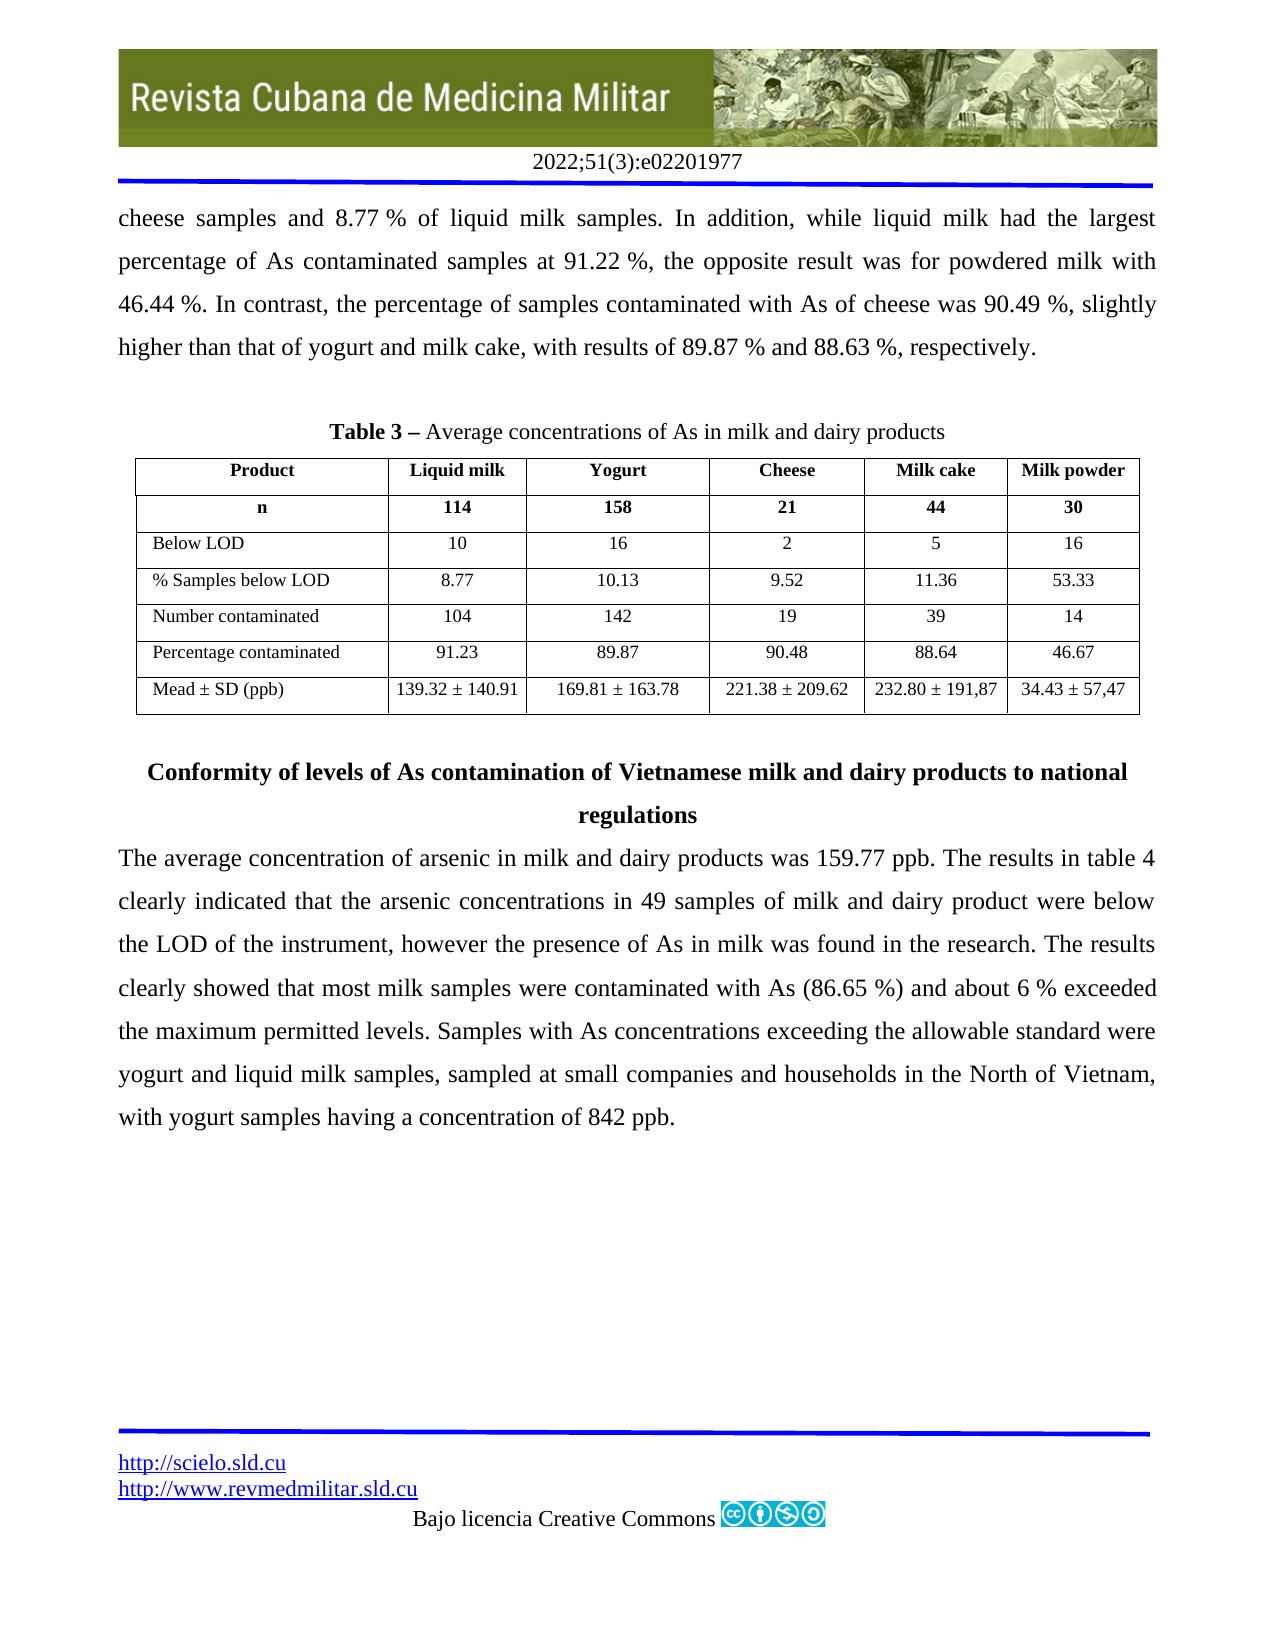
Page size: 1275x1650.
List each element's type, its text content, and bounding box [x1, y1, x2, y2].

table_header Product [136, 459, 388, 495]
table_cell 19 [710, 605, 864, 641]
text The average concentration of arsenic in milk and dairy products was 159.77 ppb. The results in table 4 clearly indicated that the arsenic concentrations in 49 samples of milk and dairy product were below the LOD of the instrument, however the presence of As in milk was found in the research. The results clearly showed that most milk samples were contaminated with As (86.65 %) and about 6 % exceeded the maximum permitted levels. Samples with As concentrations exceeding the allowable standard were yogurt and liquid milk samples, sampled at small companies and households in the North of Vietnam, with yogurt samples having a concentration of 842 ppb. [118, 843, 1157, 1131]
table_cell 221.38 ± 209.62 [710, 678, 864, 713]
table_cell Mead ± SD (ppb) [137, 678, 388, 713]
table_cell 8.77 [389, 569, 526, 604]
table_cell Below LOD [137, 533, 388, 568]
table_cell 104 [389, 605, 526, 641]
table_header Liquid milk [389, 459, 526, 495]
table_cell 34.43 ± 57,47 [1008, 678, 1139, 713]
table_header Yogurt [527, 459, 709, 495]
table_cell % Samples below LOD [137, 569, 388, 604]
table_cell 9.52 [710, 569, 864, 604]
table_cell Number contaminated [137, 605, 388, 641]
table_cell 88.64 [865, 642, 1007, 677]
table_cell 30 [1008, 496, 1139, 532]
table_cell n [137, 496, 388, 532]
table_cell 10 [389, 533, 526, 568]
table_cell 89.87 [527, 642, 709, 677]
table_cell 91.23 [389, 642, 526, 677]
table_cell 10.13 [527, 569, 709, 604]
table_cell 5 [865, 533, 1007, 568]
table_cell 232.80 ± 191,87 [865, 678, 1007, 713]
table_cell 39 [865, 605, 1007, 641]
table_cell 2 [710, 533, 864, 568]
table_cell Percentage contaminated [137, 642, 388, 677]
table_cell 139.32 ± 140.91 [389, 678, 526, 713]
table_cell 16 [1008, 533, 1139, 568]
table_cell 14 [1008, 605, 1139, 641]
picture [118, 49, 1158, 147]
table_cell 46.67 [1008, 642, 1139, 677]
table_cell 142 [527, 605, 709, 641]
table_header Milk cake [865, 459, 1007, 495]
text Table 3 – Average concentrations of As in milk and dairy products [118, 418, 1157, 445]
table_cell 21 [710, 496, 864, 532]
table_cell 11.36 [865, 569, 1007, 604]
table_cell 53.33 [1008, 569, 1139, 604]
table_cell 114 [389, 496, 526, 532]
table_header Milk powder [1008, 459, 1139, 495]
table_header Cheese [710, 459, 864, 495]
table_cell 16 [527, 533, 709, 568]
text Conformity of levels of As contamination of Vietnamese milk and dairy products to national regulations [118, 757, 1157, 829]
table_cell 158 [527, 496, 709, 532]
table_cell 169.81 ± 163.78 [527, 678, 709, 713]
picture [720, 1501, 826, 1527]
table_cell 90.48 [710, 642, 864, 677]
table_cell 44 [865, 496, 1007, 532]
